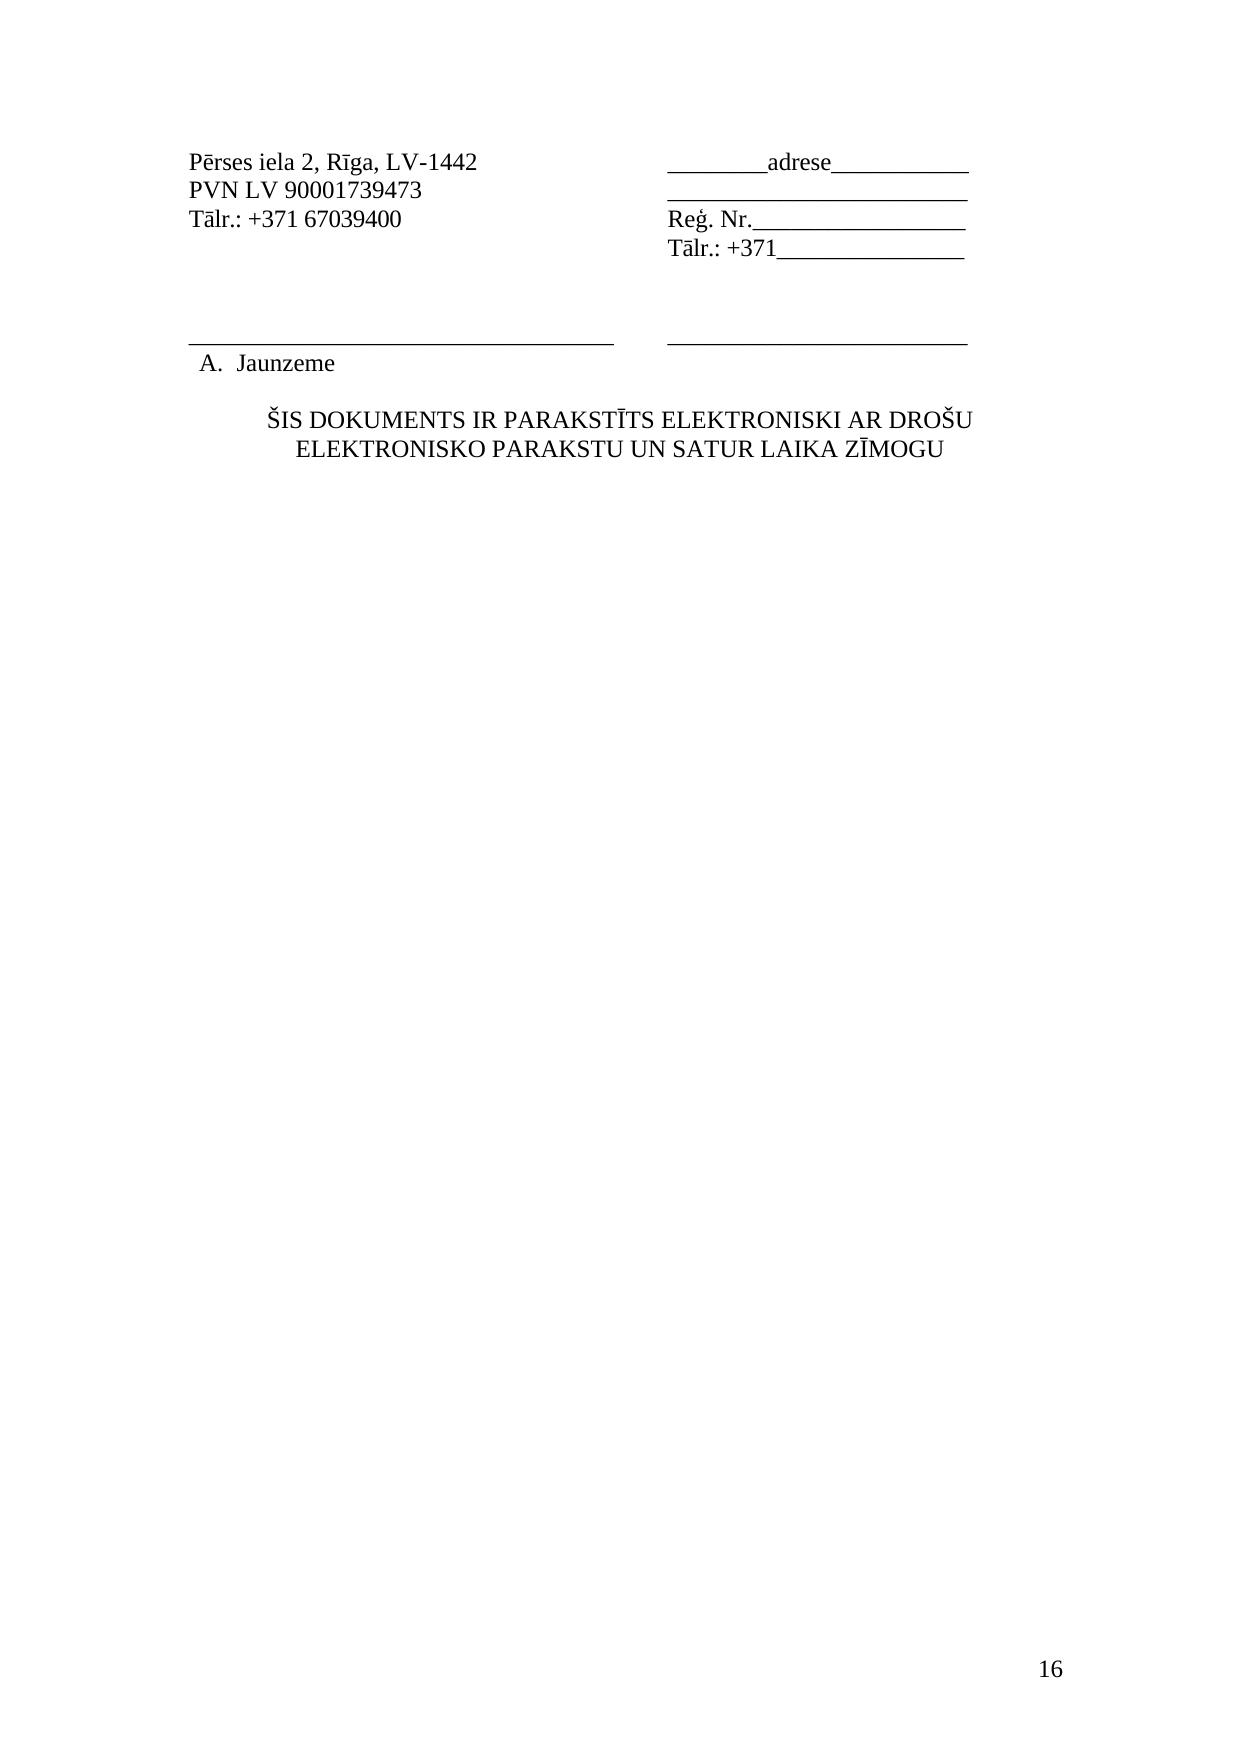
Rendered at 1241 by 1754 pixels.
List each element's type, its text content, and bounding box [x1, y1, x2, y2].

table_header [656, 118, 1171, 406]
text ELEKTRONISKO PARAKSTU UN SATUR LAIKA ZĪMOGU [177, 434, 1063, 463]
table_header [178, 118, 656, 406]
text ŠIS DOKUMENTS IR PARAKSTĪTS ELEKTRONISKI AR DROŠU [177, 406, 1063, 434]
